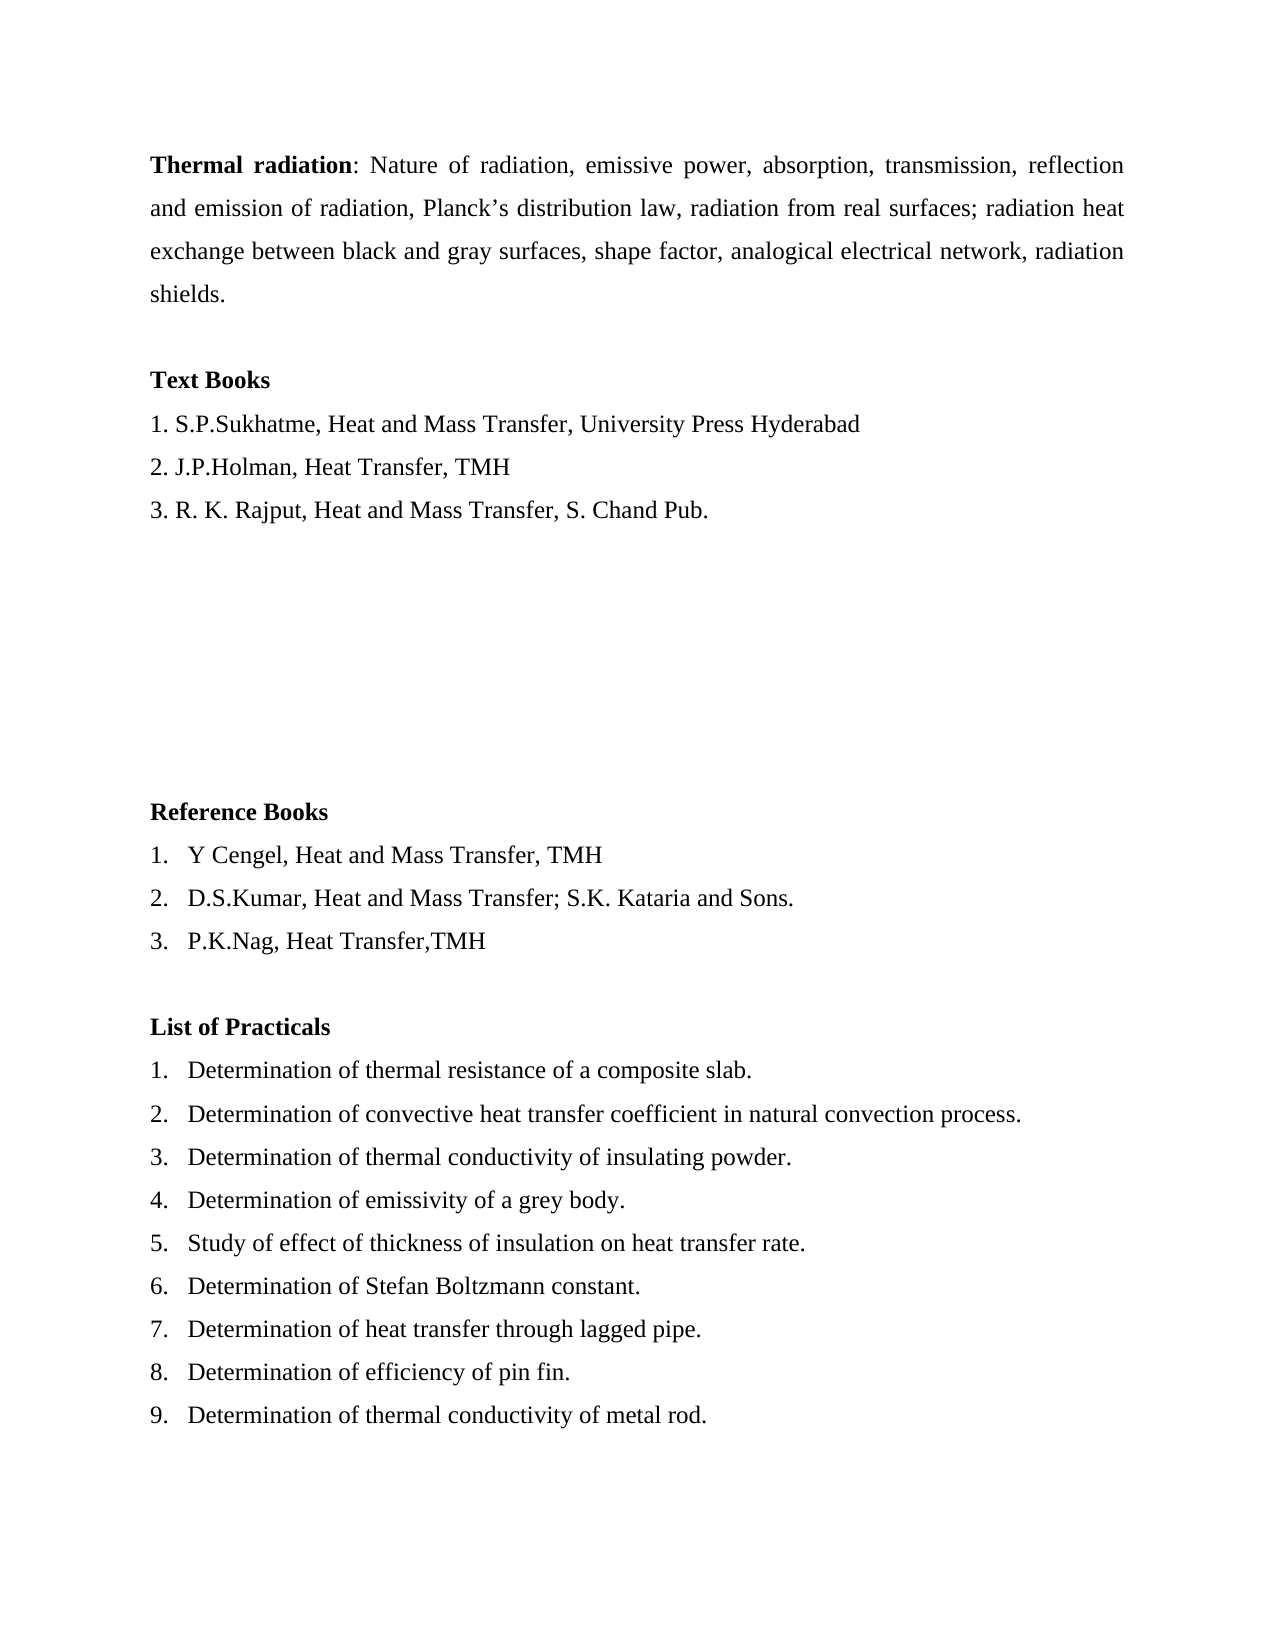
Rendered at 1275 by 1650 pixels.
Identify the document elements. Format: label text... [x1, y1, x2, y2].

list Determination of thermal conductivity of insulating powder. [150, 1142, 1125, 1171]
list P.K.Nag, Heat Transfer,TMH [150, 926, 1125, 955]
list Determination of thermal conductivity of metal rod. [150, 1401, 1125, 1429]
text Reference Books [150, 797, 1125, 826]
text Thermal radiation: Nature of radiation, emissive power, absorption, transmission, reflection and emission of radiation, Planck’s distribution law, radiation from real surfaces; radiation heat exchange between black and gray surfaces, shape factor, analogical electrical network, radiation shields. [150, 150, 1125, 308]
list Determination of emissivity of a grey body. [150, 1185, 1125, 1214]
list Determination of efficiency of pin fin. [150, 1357, 1125, 1386]
list Determination of heat transfer through lagged pipe. [150, 1314, 1125, 1343]
list Study of effect of thickness of insulation on heat transfer rate. [150, 1228, 1125, 1257]
text List of Practicals [150, 1012, 1125, 1041]
text 1. S.P.Sukhatme, Heat and Mass Transfer, University Press Hyderabad [150, 409, 1125, 437]
list Determination of thermal resistance of a composite slab. [150, 1056, 1125, 1084]
list Y Cengel, Heat and Mass Transfer, TMH [150, 840, 1125, 869]
text Text Books [150, 366, 1125, 394]
text 3. R. K. Rajput, Heat and Mass Transfer, S. Chand Pub. [150, 495, 1125, 524]
list Determination of convective heat transfer coefficient in natural convection process. [150, 1099, 1125, 1127]
text 2. J.P.Holman, Heat Transfer, TMH [150, 452, 1125, 481]
list Determination of Stefan Boltzmann constant. [150, 1271, 1125, 1300]
list D.S.Kumar, Heat and Mass Transfer; S.K. Kataria and Sons. [150, 883, 1125, 912]
